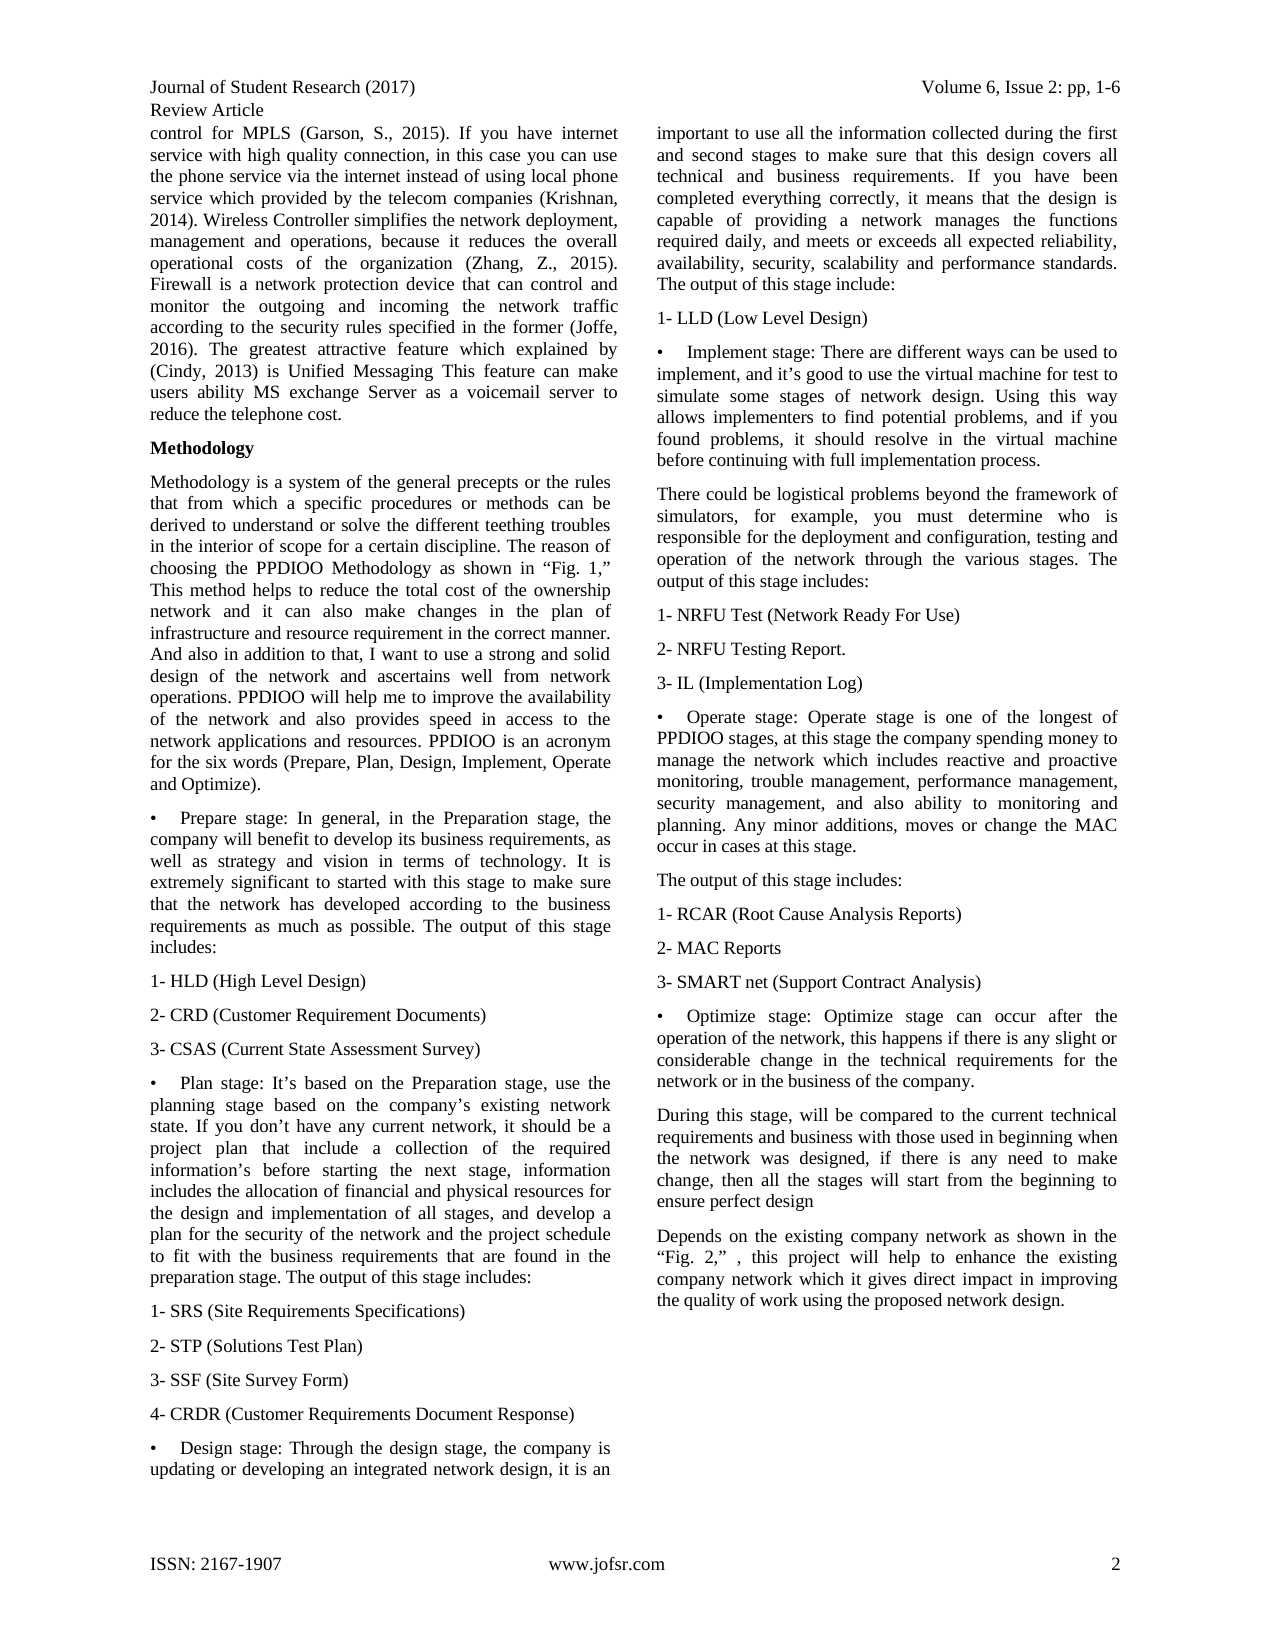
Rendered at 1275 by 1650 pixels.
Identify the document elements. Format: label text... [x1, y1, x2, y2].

text 3- CSAS (Current State Assessment Survey) [150, 1038, 611, 1060]
text • Plan stage: It’s based on the Preparation stage, use the planning stage based on the company’s existing network state. If you don’t have any current network, it should be a project plan that include a collection of the required information’s before starting the next stage, information includes the allocation of financial and physical resources for the design and implementation of all stages, and develop a plan for the security of the network and the project schedule to fit with the business requirements that are found in the preparation stage. The output of this stage includes: [150, 1072, 611, 1288]
text • Design stage: Through the design stage, the company is updating or developing an integrated network design, it is an important to use all the information collected during the first and second stages to make sure that this design covers all technical and business requirements. If you have been completed everything correctly, it means that the design is capable of providing a network manages the functions required daily, and meets or exceeds all expected reliability, availability, security, scalability and performance standards. The output of this stage include: [657, 122, 1118, 295]
text 2- STP (Solutions Test Plan) [150, 1334, 611, 1356]
text 2- MAC Reports [657, 937, 1118, 959]
text 4- CRDR (Customer Requirements Document Response) [150, 1403, 611, 1424]
text 3- SMART net (Support Contract Analysis) [657, 971, 1118, 993]
text • Prepare stage: In general, in the Preparation stage, the company will benefit to develop its business requirements, as well as strategy and vision in terms of technology. It is extremely significant to started with this stage to make sure that the network has developed according to the business requirements as much as possible. The output of this stage includes: [150, 807, 611, 958]
text During this stage, will be compared to the current technical requirements and business with those used in beginning when the network was designed, if there is any need to make change, then all the stages will start from the beginning to ensure perfect design [657, 1104, 1118, 1212]
text 3- IL (Implementation Log) [657, 672, 1118, 693]
text 3- SSF (Site Survey Form) [150, 1368, 611, 1390]
text 1- NRFU Test (Network Ready For Use) [657, 603, 1118, 625]
text 2- NRFU Testing Report. [657, 638, 1118, 659]
text There could be logistical problems beyond the framework of simulators, for example, you must determine who is responsible for the deployment and configuration, testing and operation of the network through the various stages. The output of this stage includes: [657, 483, 1118, 591]
text The output of this stage includes: [657, 869, 1118, 891]
text 2- CRD (Customer Requirement Documents) [150, 1004, 611, 1026]
text 1- LLD (Low Level Design) [657, 307, 1118, 329]
text • Operate stage: Operate stage is one of the longest of PPDIOO stages, at this stage the company spending money to manage the network which includes reactive and proactive monitoring, trouble management, performance management, security management, and also ability to monitoring and planning. Any minor additions, moves or change the MAC occur in cases at this stage. [657, 706, 1118, 857]
text • Optimize stage: Optimize stage can occur after the operation of the network, this happens if there is any slight or considerable change in the technical requirements for the network or in the business of the company. [657, 1005, 1118, 1092]
text 1- RCAR (Root Cause Analysis Reports) [657, 903, 1118, 925]
text Methodology [150, 437, 611, 458]
text Depends on the existing company network as shown in the “Fig. 2,” , this project will help to enhance the existing company network which it gives direct impact in improving the quality of work using the proposed network design. [657, 1224, 1118, 1311]
text Methodology is a system of the general precepts or the rules that from which a specific procedures or methods can be derived to understand or solve the different teething troubles in the interior of scope for a certain discipline. The reason of choosing the PPDIOO Methodology as shown in “Fig. 1,” This method helps to reduce the total cost of the ownership network and it can also make changes in the plan of infrastructure and resource requirement in the correct manner. And also in addition to that, I want to use a strong and solid design of the network and ascertains well from network operations. PPDIOO will help me to improve the availability of the network and also provides speed in access to the network applications and resources. PPDIOO is an acronym for the six words (Prepare, Plan, Design, Implement, Operate and Optimize). [150, 471, 611, 794]
text 1- HLD (High Level Design) [150, 970, 611, 992]
text 1- SRS (Site Requirements Specifications) [150, 1300, 611, 1322]
text • Implement stage: There are different ways can be used to implement, and it’s good to use the virtual machine for test to simulate some stages of network design. Using this way allows implementers to find potential problems, and if you found problems, it should resolve in the virtual machine before continuing with full implementation process. [657, 341, 1118, 471]
